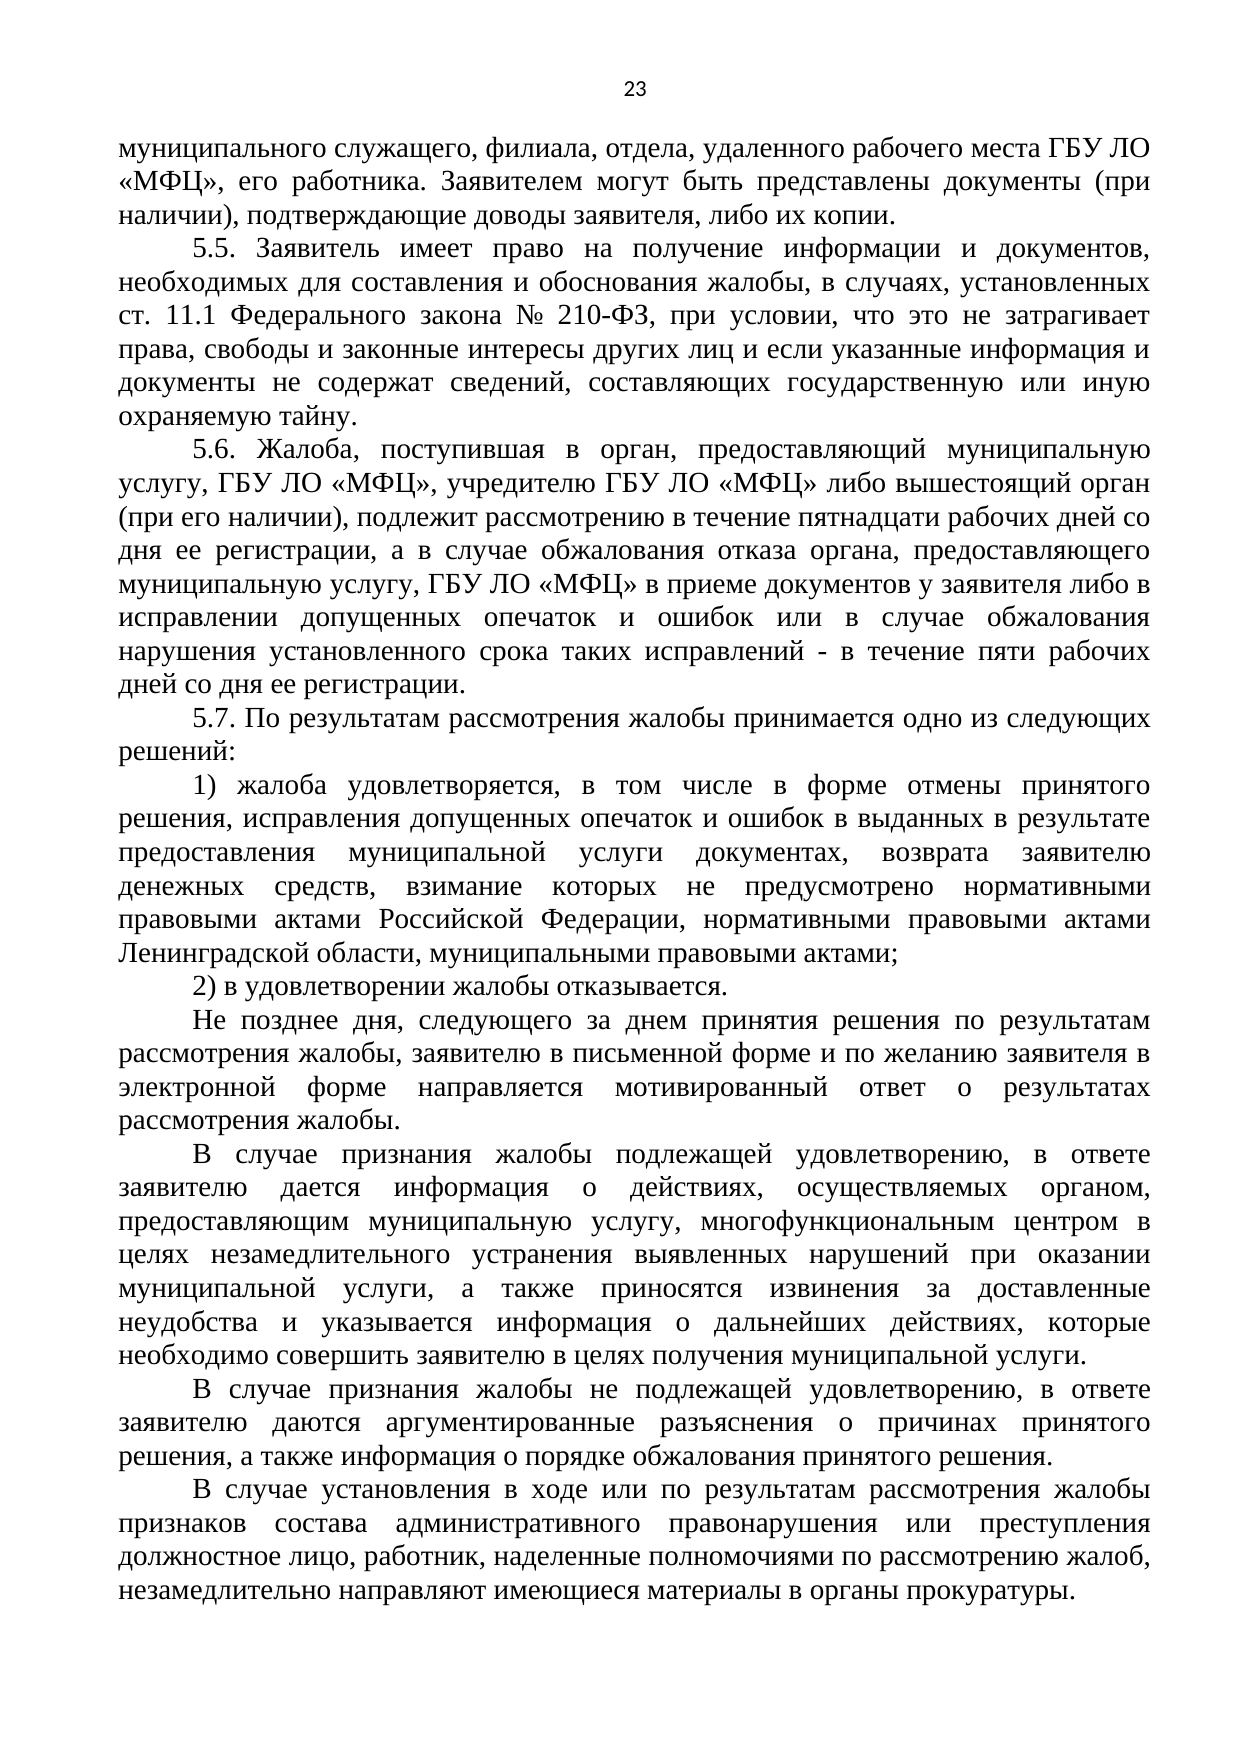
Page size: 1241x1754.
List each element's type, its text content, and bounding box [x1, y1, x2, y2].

text В случае установления в ходе или по результатам рассмотрения жалобы признаков состава административного правонарушения или преступления должностное лицо, работник, наделенные полномочиями по рассмотрению жалоб, незамедлительно направляют имеющиеся материалы в органы прокуратуры. [118, 1471, 1152, 1606]
text Не позднее дня, следующего за днем принятия решения по результатам рассмотрения жалобы, заявителю в письменной форме и по желанию заявителя в электронной форме направляется мотивированный ответ о результатах рассмотрения жалобы. [118, 1002, 1152, 1136]
text 5.7. По результатам рассмотрения жалобы принимается одно из следующих решений: [118, 700, 1152, 767]
text В случае признания жалобы подлежащей удовлетворению, в ответе заявителю дается информация о действиях, осуществляемых органом, предоставляющим муниципальную услугу, многофункциональным центром в целях незамедлительного устранения выявленных нарушений при оказании муниципальной услуги, а также приносятся извинения за доставленные неудобства и указывается информация о дальнейших действиях, которые необходимо совершить заявителю в целях получения муниципальной услуги. [118, 1136, 1152, 1371]
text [118, 130, 1152, 230]
text 1) жалоба удовлетворяется, в том числе в форме отмены принятого решения, исправления допущенных опечаток и ошибок в выданных в результате предоставления муниципальной услуги документах, возврата заявителю денежных средств, взимание которых не предусмотрено нормативными правовыми актами Российской Федерации, нормативными правовыми актами Ленинградской области, муниципальными правовыми актами; [118, 767, 1152, 968]
text 2) в удовлетворении жалобы отказывается. [118, 968, 1152, 1002]
text В случае признания жалобы не подлежащей удовлетворению, в ответе заявителю даются аргументированные разъяснения о причинах принятого решения, а также информация о порядке обжалования принятого решения. [118, 1371, 1152, 1471]
text 5.5. Заявитель имеет право на получение информации и документов, необходимых для составления и обоснования жалобы, в случаях, установленных ст. 11.1 Федерального закона № 210-ФЗ, при условии, что это не затрагивает права, свободы и законные интересы других лиц и если указанные информация и документы не содержат сведений, составляющих государственную или иную охраняемую тайну. [118, 230, 1152, 432]
text 5.6. Жалоба, поступившая в орган, предоставляющий муниципальную услугу, ГБУ ЛО «МФЦ», учредителю ГБУ ЛО «МФЦ» либо вышестоящий орган (при его наличии), подлежит рассмотрению в течение пятнадцати рабочих дней со дня ее регистрации, а в случае обжалования отказа органа, предоставляющего муниципальную услугу, ГБУ ЛО «МФЦ» в приеме документов у заявителя либо в исправлении допущенных опечаток и ошибок или в случае обжалования нарушения установленного срока таких исправлений - в течение пяти рабочих дней со дня ее регистрации. [118, 432, 1152, 700]
